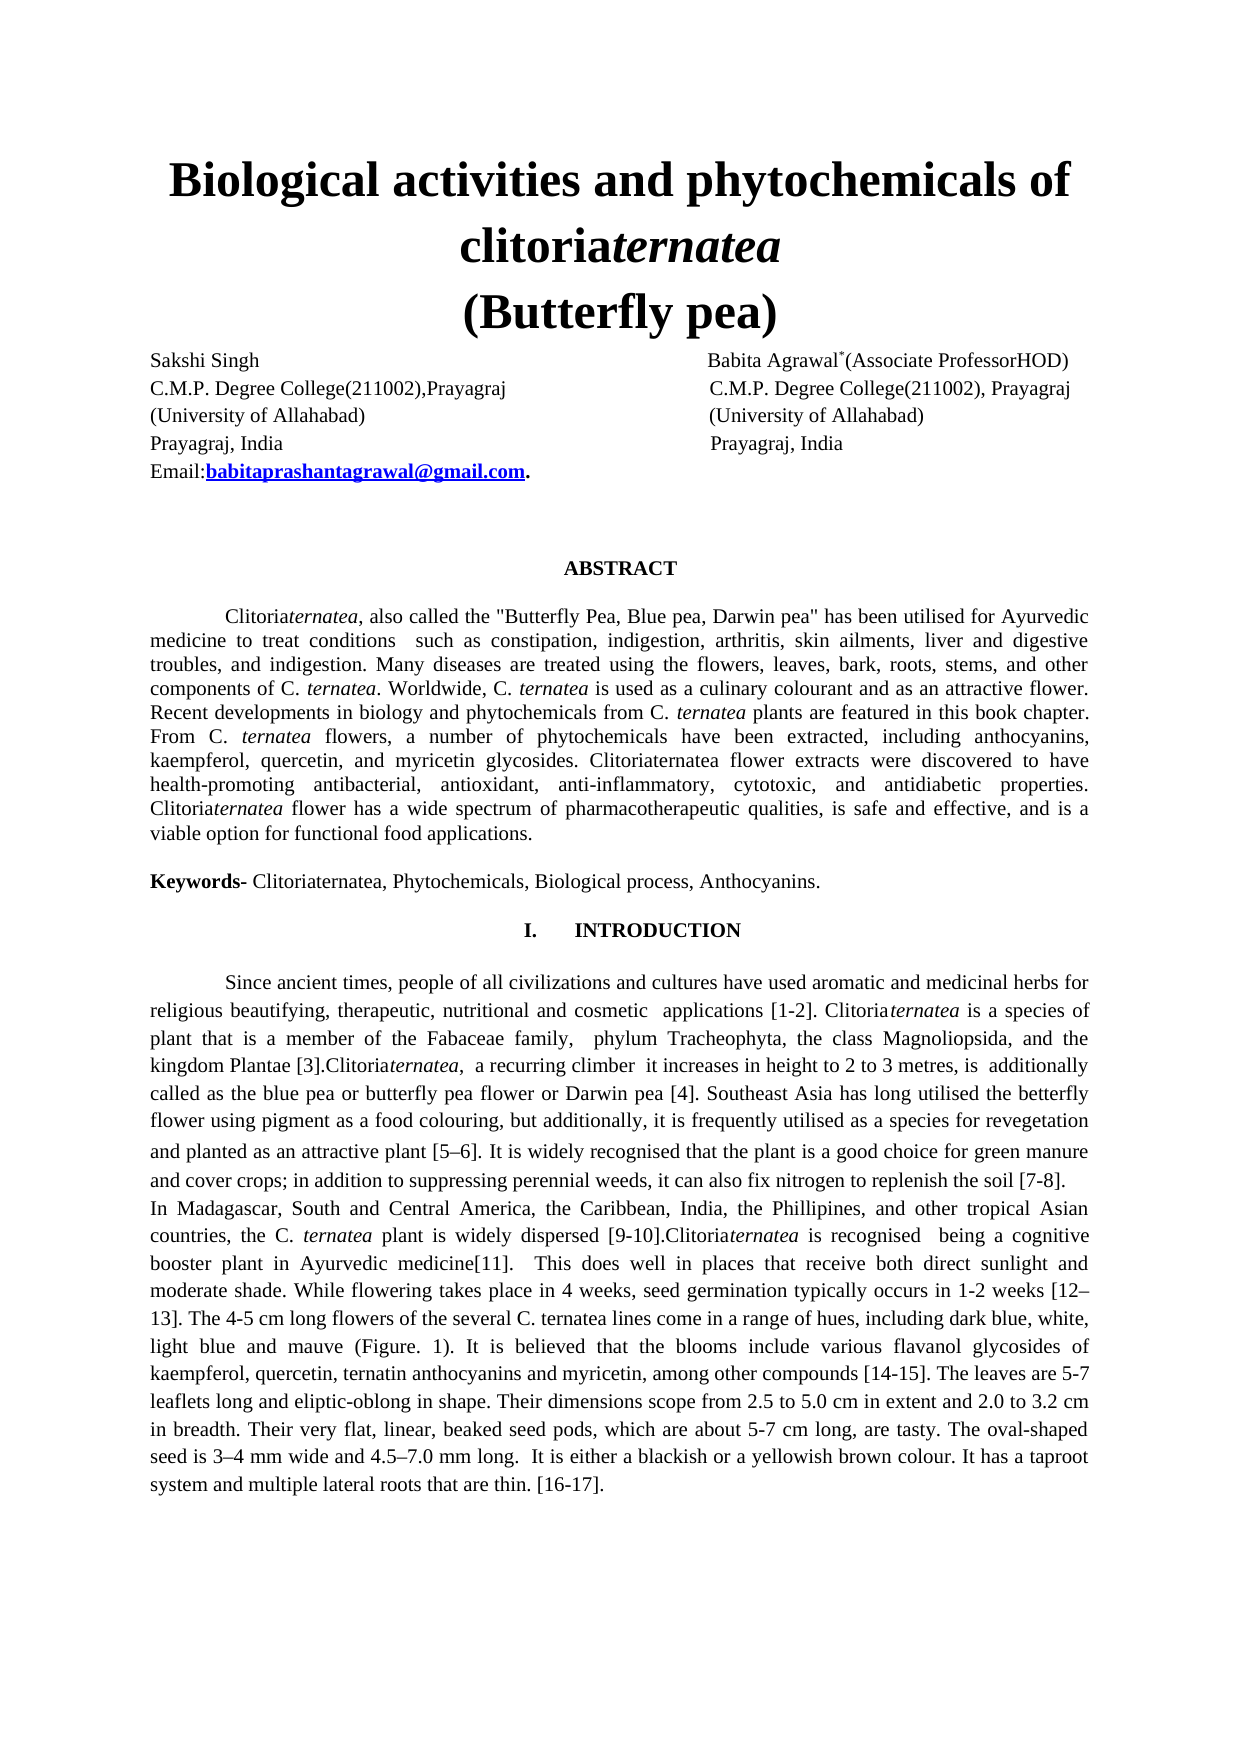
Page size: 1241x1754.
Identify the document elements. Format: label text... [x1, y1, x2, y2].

text ABSTRACT [150, 555, 1090, 579]
text C.M.P. Degree College(211002),Prayagraj C.M.P. Degree College(211002), Prayagraj [150, 376, 1090, 400]
text Since ancient times, people of all civilizations and cultures have used aromatic and medicinal herbs for religious beautifying, therapeutic, nutritional and cosmetic applications [1-2]. Clitoriaternatea is a species of plant that is a member of the Fabaceae family, phylum Tracheophyta, the class Magnoliopsida, and the kingdom Plantae [3].Clitoriaternatea, a recurring climber it increases in height to 2 to 3 metres, is additionally called as the blue pea or butterfly pea flower or Darwin pea [4]. Southeast Asia has long utilised the betterfly flower using pigment as a food colouring, but additionally, it is frequently utilised as a species for revegetation and planted as an attractive plant [5–6]. It is widely recognised that the plant is a good choice for green manure and cover crops; in addition to suppressing perennial weeds, it can also fix nitrogen to replenish the soil [7-8]. [150, 970, 1090, 1192]
text Sakshi Singh Babita Agrawal*(Associate ProfessorHOD) [150, 348, 1090, 372]
text Prayagraj, India Prayagraj, India [150, 431, 1090, 455]
text Email:babitaprashantagrawal@gmail.com. [150, 458, 1090, 483]
list INTRODUCTION [187, 918, 1090, 942]
text Biological activities and phytochemicals of clitoriaternatea [150, 150, 1090, 273]
text Keywords- Clitoriaternatea, Phytochemicals, Biological process, Anthocyanins. [150, 868, 1090, 893]
text (Butterfly pea) [150, 282, 1090, 339]
text In Madagascar, South and Central America, the Caribbean, India, the Phillipines, and other tropical Asian countries, the C. ternatea plant is widely dispersed [9-10].Clitoriaternatea is recognised being a cognitive booster plant in Ayurvedic medicine[11]. This does well in places that receive both direct sunlight and moderate shade. While flowering takes place in 4 weeks, seed germination typically occurs in 1-2 weeks [12–13]. The 4-5 cm long flowers of the several C. ternatea lines come in a range of hues, including dark blue, white, light blue and mauve (Figure. 1). It is believed that the blooms include various flavanol glycosides of kaempferol, quercetin, ternatin anthocyanins and myricetin, among other compounds [14-15]. The leaves are 5-7 leaflets long and eliptic-oblong in shape. Their dimensions scope from 2.5 to 5.0 cm in extent and 2.0 to 3.2 cm in breadth. Their very flat, linear, beaked seed pods, which are about 5-7 cm long, are tasty. The oval-shaped seed is 3–4 mm wide and 4.5–7.0 mm long. It is either a blackish or a yellowish brown colour. It has a taproot system and multiple lateral roots that are thin. [16-17]. [150, 1196, 1090, 1496]
text (University of Allahabad) (University of Allahabad) [150, 403, 1090, 427]
text Clitoriaternatea, also called the "Butterfly Pea, Blue pea, Darwin pea" has been utilised for Ayurvedic medicine to treat conditions such as constipation, indigestion, arthritis, skin ailments, liver and digestive troubles, and indigestion. Many diseases are treated using the flowers, leaves, bark, roots, stems, and other components of C. ternatea. Worldwide, C. ternatea is used as a culinary colourant and as an attractive flower. Recent developments in biology and phytochemicals from C. ternatea plants are featured in this book chapter. From C. ternatea flowers, a number of phytochemicals have been extracted, including anthocyanins, kaempferol, quercetin, and myricetin glycosides. Clitoriaternatea flower extracts were discovered to have health-promoting antibacterial, antioxidant, anti-inflammatory, cytotoxic, and antidiabetic properties. Clitoriaternatea flower has a wide spectrum of pharmacotherapeutic qualities, is safe and effective, and is a viable option for functional food applications. [150, 604, 1090, 844]
